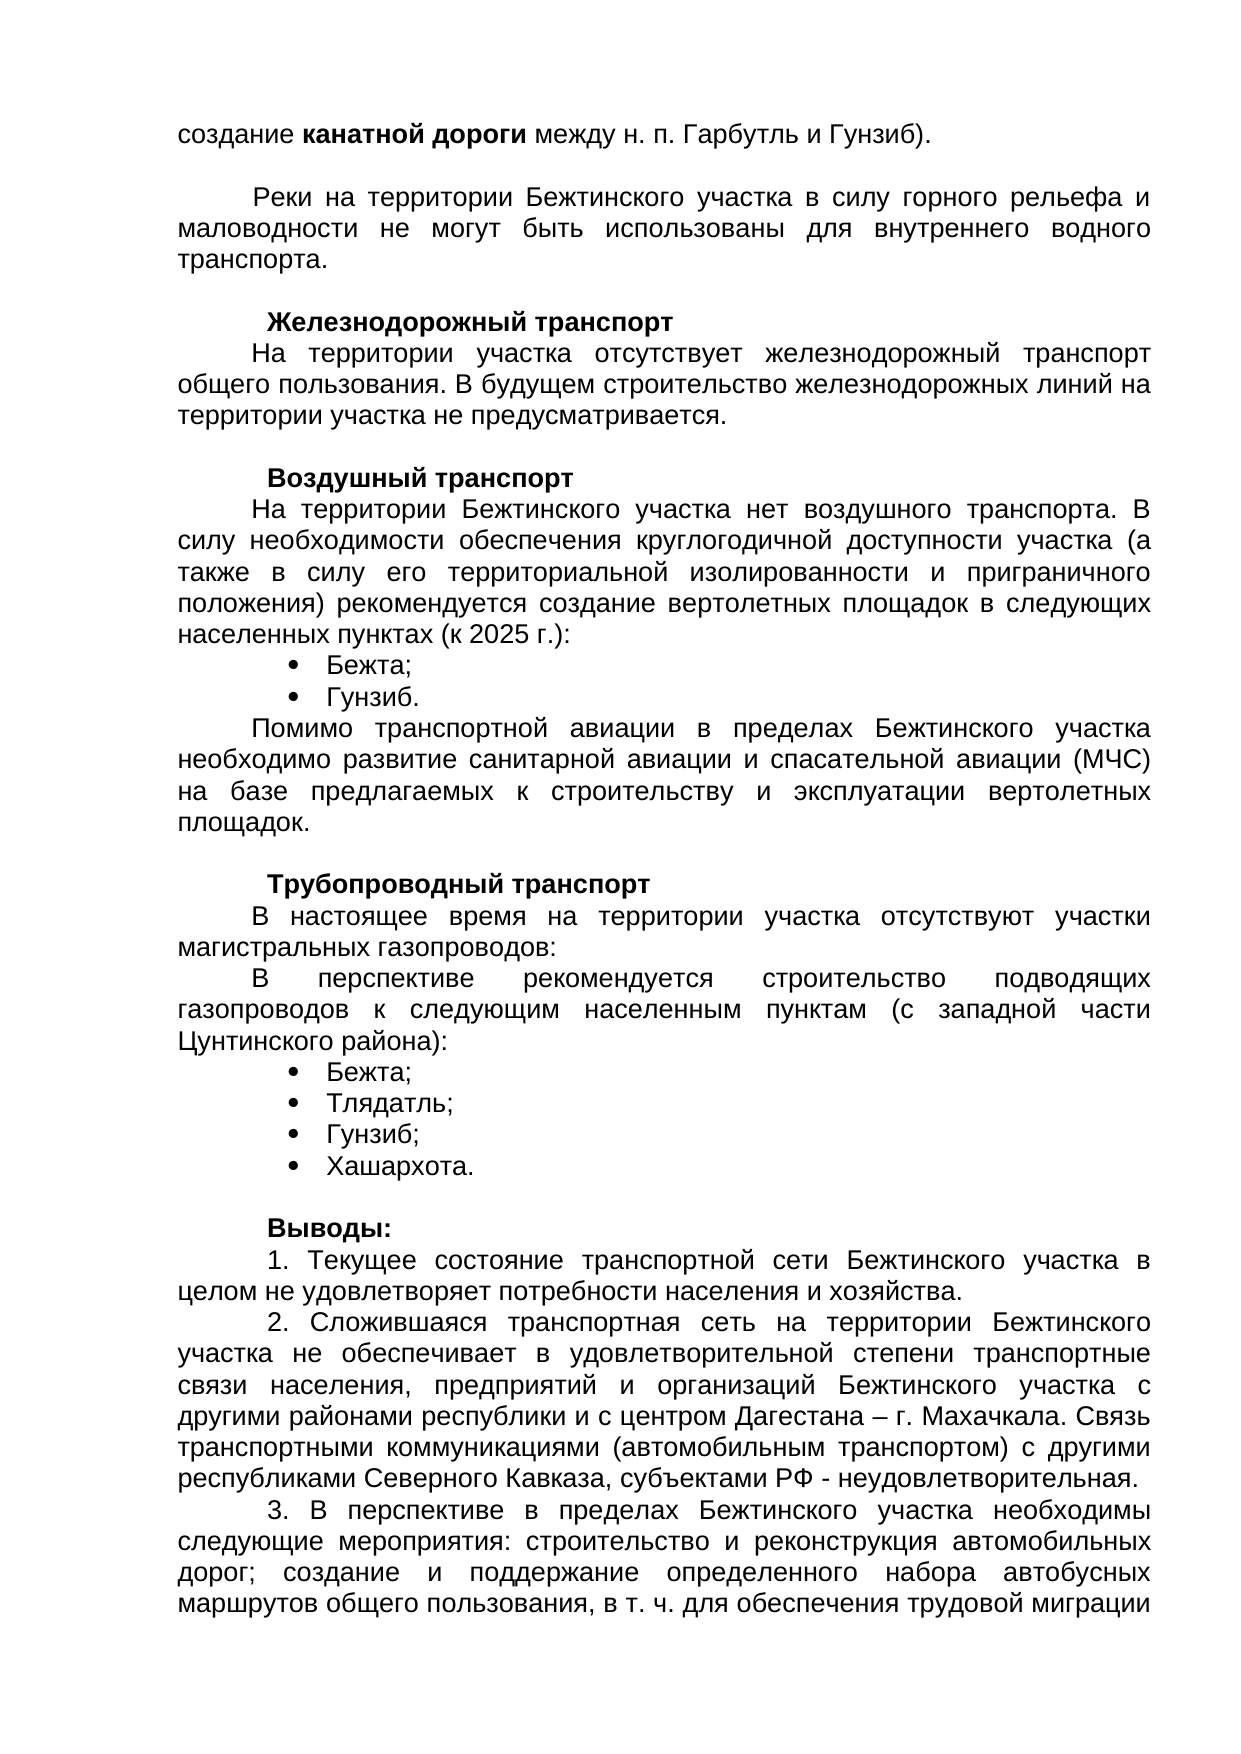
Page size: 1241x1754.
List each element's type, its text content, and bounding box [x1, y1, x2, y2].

text 2. Сложившаяся транспортная сеть на территории Бежтинского участка не обеспечивает в удовлетворительной степени транспортные связи населения, предприятий и организаций Бежтинского участка с другими районами республики и с центром Дагестана – г. Махачкала. Связь транспортными коммуникациями (автомобильным транспортом) с другими республиками Северного Кавказа, субъектами РФ - неудовлетворительная. [177, 1306, 1152, 1494]
text 1. Текущее состояние транспортной сети Бежтинского участка в целом не удовлетворяет потребности населения и хозяйства. [177, 1244, 1152, 1306]
text Помимо транспортной авиации в пределах Бежтинского участка необходимо развитие санитарной авиации и спасательной авиации (МЧС) на базе предлагаемых к строительству и эксплуатации вертолетных площадок. [177, 712, 1152, 837]
list Бежта; [288, 649, 1152, 681]
text Выводы: [177, 1212, 1152, 1244]
text Воздушный транспорт [177, 462, 1152, 493]
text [177, 118, 1152, 149]
list Тлядатль; [288, 1087, 1152, 1118]
list Хашархота. [288, 1150, 1152, 1181]
text Железнодорожный транспорт [177, 306, 1152, 337]
text На территории Бежтинского участка нет воздушного транспорта. В силу необходимости обеспечения круглогодичной доступности участка (а также в силу его территориальной изолированности и приграничного положения) рекомендуется создание вертолетных площадок в следующих населенных пунктах (к 2025 г.): [177, 493, 1152, 649]
list Гунзиб; [288, 1118, 1152, 1150]
list Гунзиб. [288, 681, 1152, 712]
list Бежта; [288, 1056, 1152, 1087]
text На территории участка отсутствует железнодорожный транспорт общего пользования. В будущем строительство железнодорожных линий на территории участка не предусматривается. [177, 337, 1152, 431]
text В перспективе рекомендуется строительство подводящих газопроводов к следующим населенным пунктам (с западной части Цунтинского района): [177, 962, 1152, 1056]
text Реки на территории Бежтинского участка в силу горного рельефа и маловодности не могут быть использованы для внутреннего водного транспорта. [177, 181, 1152, 274]
text Трубопроводный транспорт [177, 868, 1152, 899]
text В настоящее время на территории участка отсутствуют участки магистральных газопроводов: [177, 899, 1152, 962]
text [177, 1494, 1152, 1619]
